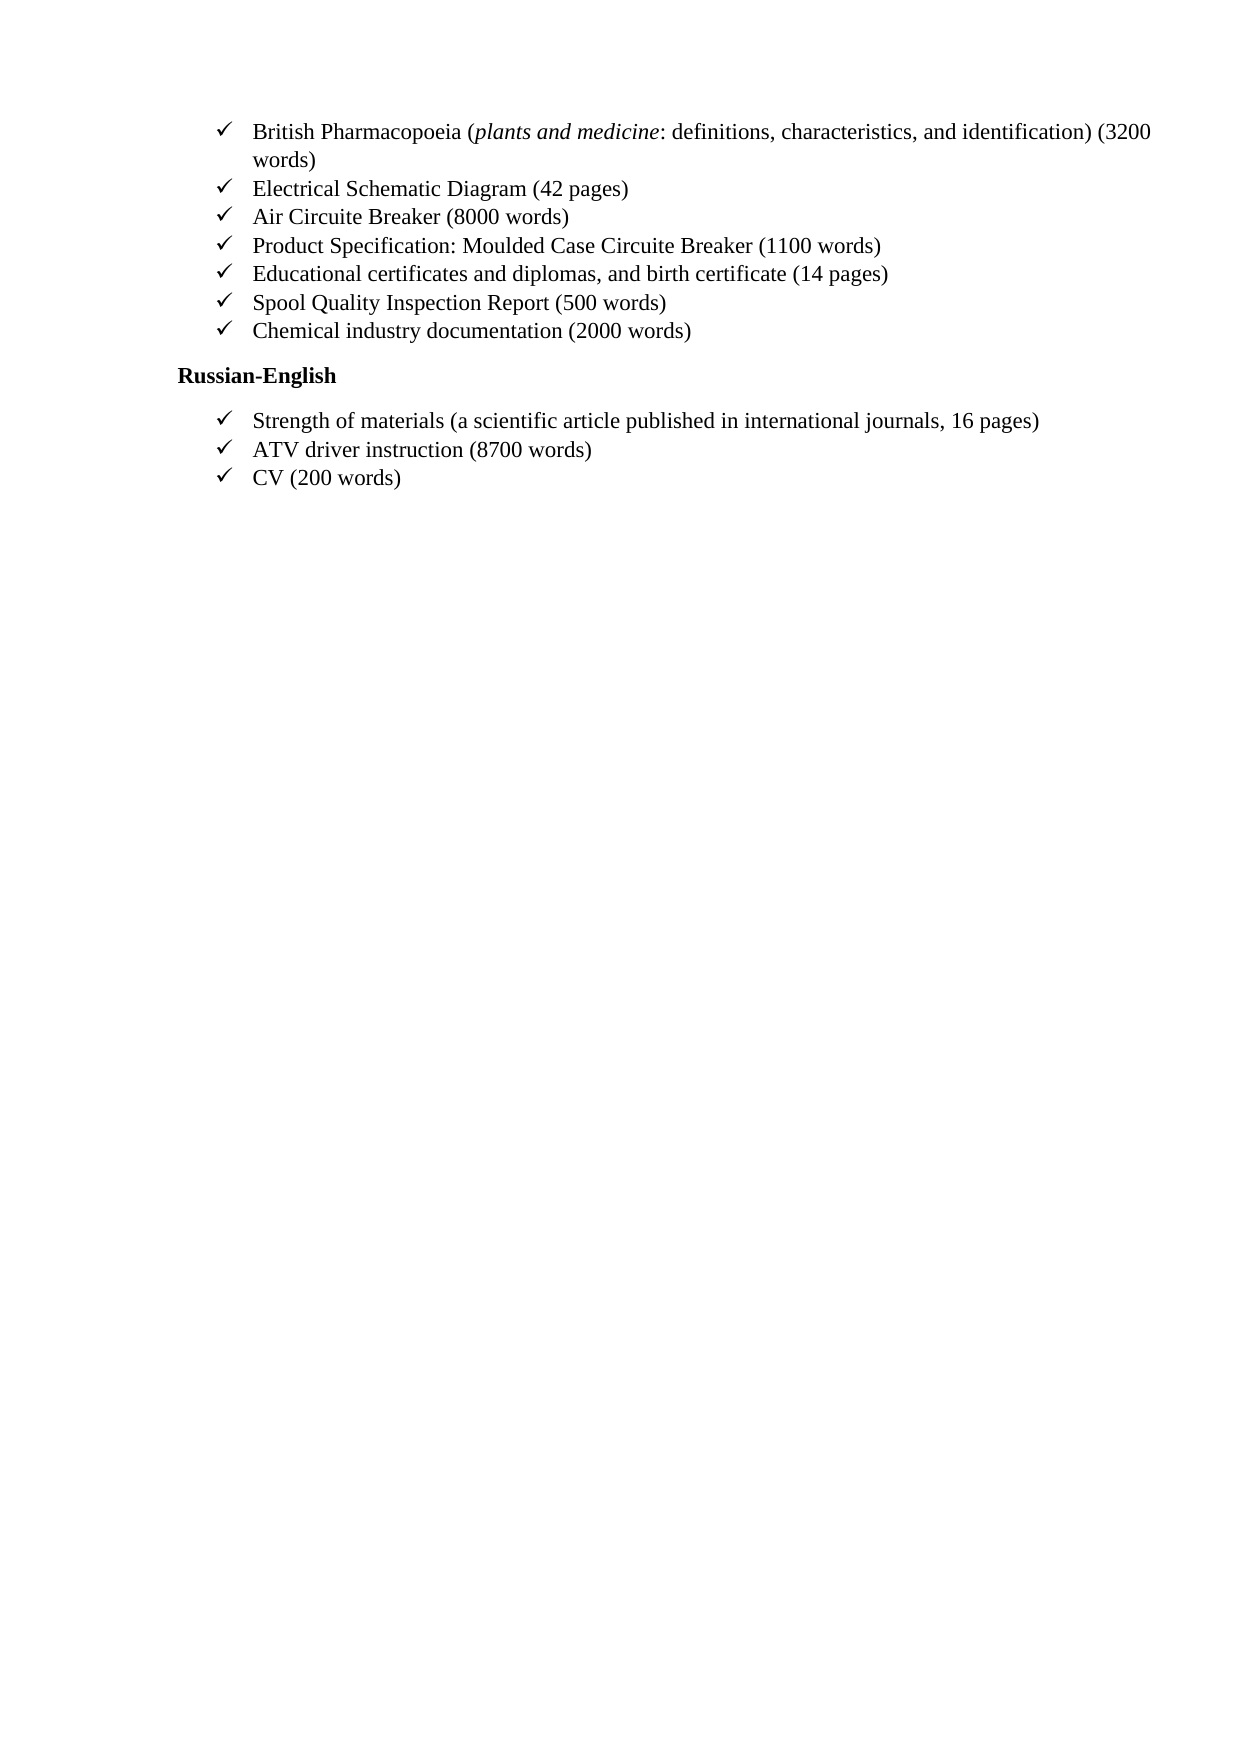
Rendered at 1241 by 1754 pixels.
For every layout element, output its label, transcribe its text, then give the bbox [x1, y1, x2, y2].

list Chemical industry documentation (2000 words) [215, 317, 1152, 343]
list CV (200 words) [215, 464, 1152, 491]
text Russian-English [177, 362, 1152, 389]
list Spool Quality Inspection Report (500 words) [215, 289, 1152, 315]
list ATV driver instruction (8700 words) [215, 436, 1152, 462]
list Product Specification: Moulded Case Circuite Breaker (1100 words) [215, 232, 1152, 258]
list Air Circuite Breaker (8000 words) [215, 203, 1152, 230]
list Strength of materials (a scientific article published in international journals, 16 pages) [215, 407, 1152, 434]
list Electrical Schematic Diagram (42 pages) [215, 175, 1152, 201]
list Educational certificates and diplomas, and birth certificate (14 pages) [215, 260, 1152, 287]
list British Pharmacopoeia (plants and medicine: definitions, characteristics, and identification) (3200 words) [215, 118, 1152, 173]
